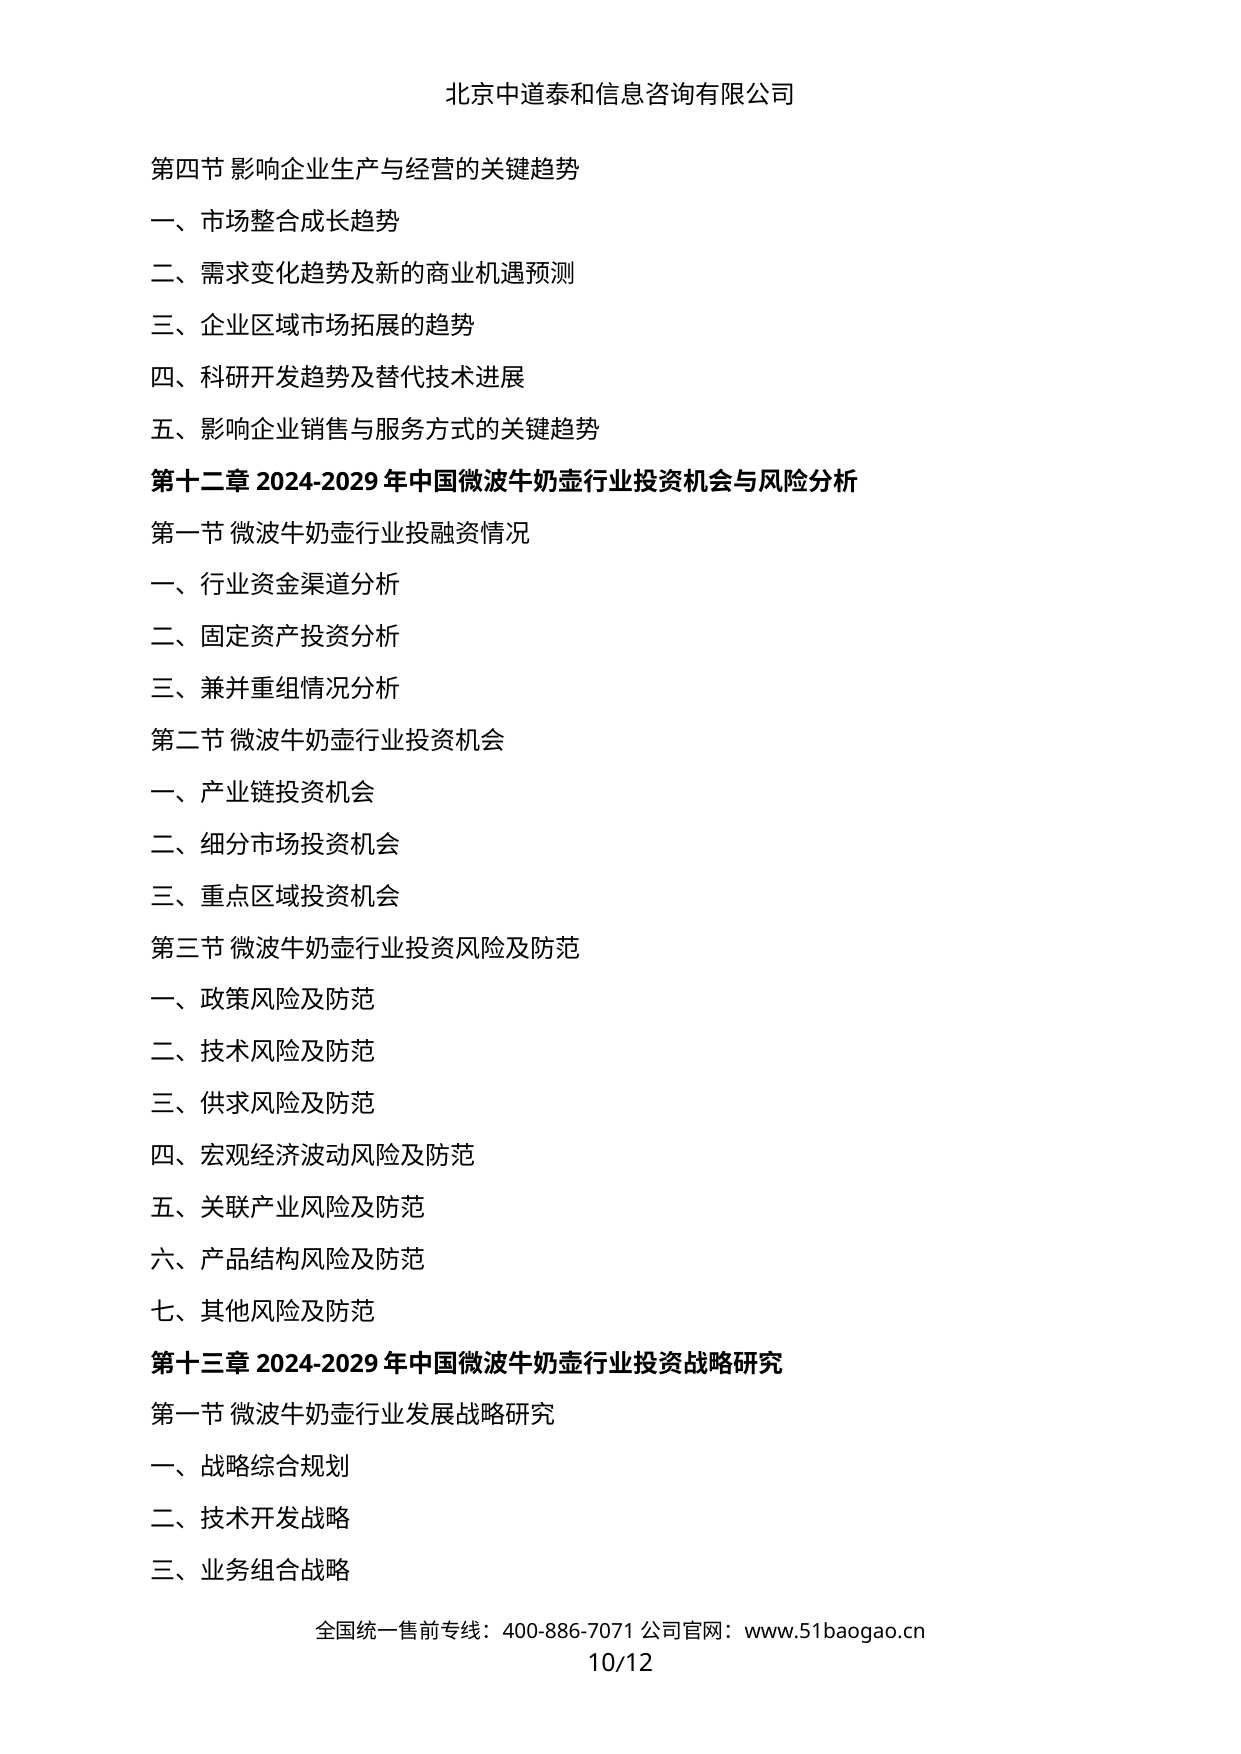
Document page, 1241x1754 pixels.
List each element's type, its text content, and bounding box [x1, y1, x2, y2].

text 二、技术风险及防范 [150, 1032, 1090, 1068]
text 六、产品结构风险及防范 [150, 1239, 1090, 1276]
text 三、兼并重组情况分析 [150, 669, 1090, 705]
text 二、需求变化趋势及新的商业机遇预测 [150, 254, 1090, 290]
text 一、市场整合成长趋势 [150, 202, 1090, 238]
text 五、影响企业销售与服务方式的关键趋势 [150, 409, 1090, 446]
text 三、业务组合战略 [150, 1551, 1090, 1587]
text 三、重点区域投资机会 [150, 876, 1090, 912]
text 一、行业资金渠道分析 [150, 565, 1090, 601]
text 四、宏观经济波动风险及防范 [150, 1136, 1090, 1172]
text 七、其他风险及防范 [150, 1291, 1090, 1327]
text 第三节 微波牛奶壶行业投资风险及防范 [150, 928, 1090, 964]
text 第一节 微波牛奶壶行业投融资情况 [150, 513, 1090, 549]
text 三、企业区域市场拓展的趋势 [150, 306, 1090, 342]
text 二、技术开发战略 [150, 1499, 1090, 1535]
text 一、政策风险及防范 [150, 980, 1090, 1016]
text 第四节 影响企业生产与经营的关键趋势 [150, 150, 1090, 186]
text 一、产业链投资机会 [150, 772, 1090, 809]
text 一、战略综合规划 [150, 1447, 1090, 1483]
text 三、供求风险及防范 [150, 1084, 1090, 1120]
text 第二节 微波牛奶壶行业投资机会 [150, 721, 1090, 757]
text 第十二章 2024-2029年中国微波牛奶壶行业投资机会与风险分析 [150, 461, 1090, 497]
text 第一节 微波牛奶壶行业发展战略研究 [150, 1395, 1090, 1431]
text 五、关联产业风险及防范 [150, 1187, 1090, 1224]
text 二、固定资产投资分析 [150, 617, 1090, 653]
text 四、科研开发趋势及替代技术进展 [150, 357, 1090, 394]
text 二、细分市场投资机会 [150, 824, 1090, 861]
text 第十三章 2024-2029年中国微波牛奶壶行业投资战略研究 [150, 1343, 1090, 1379]
